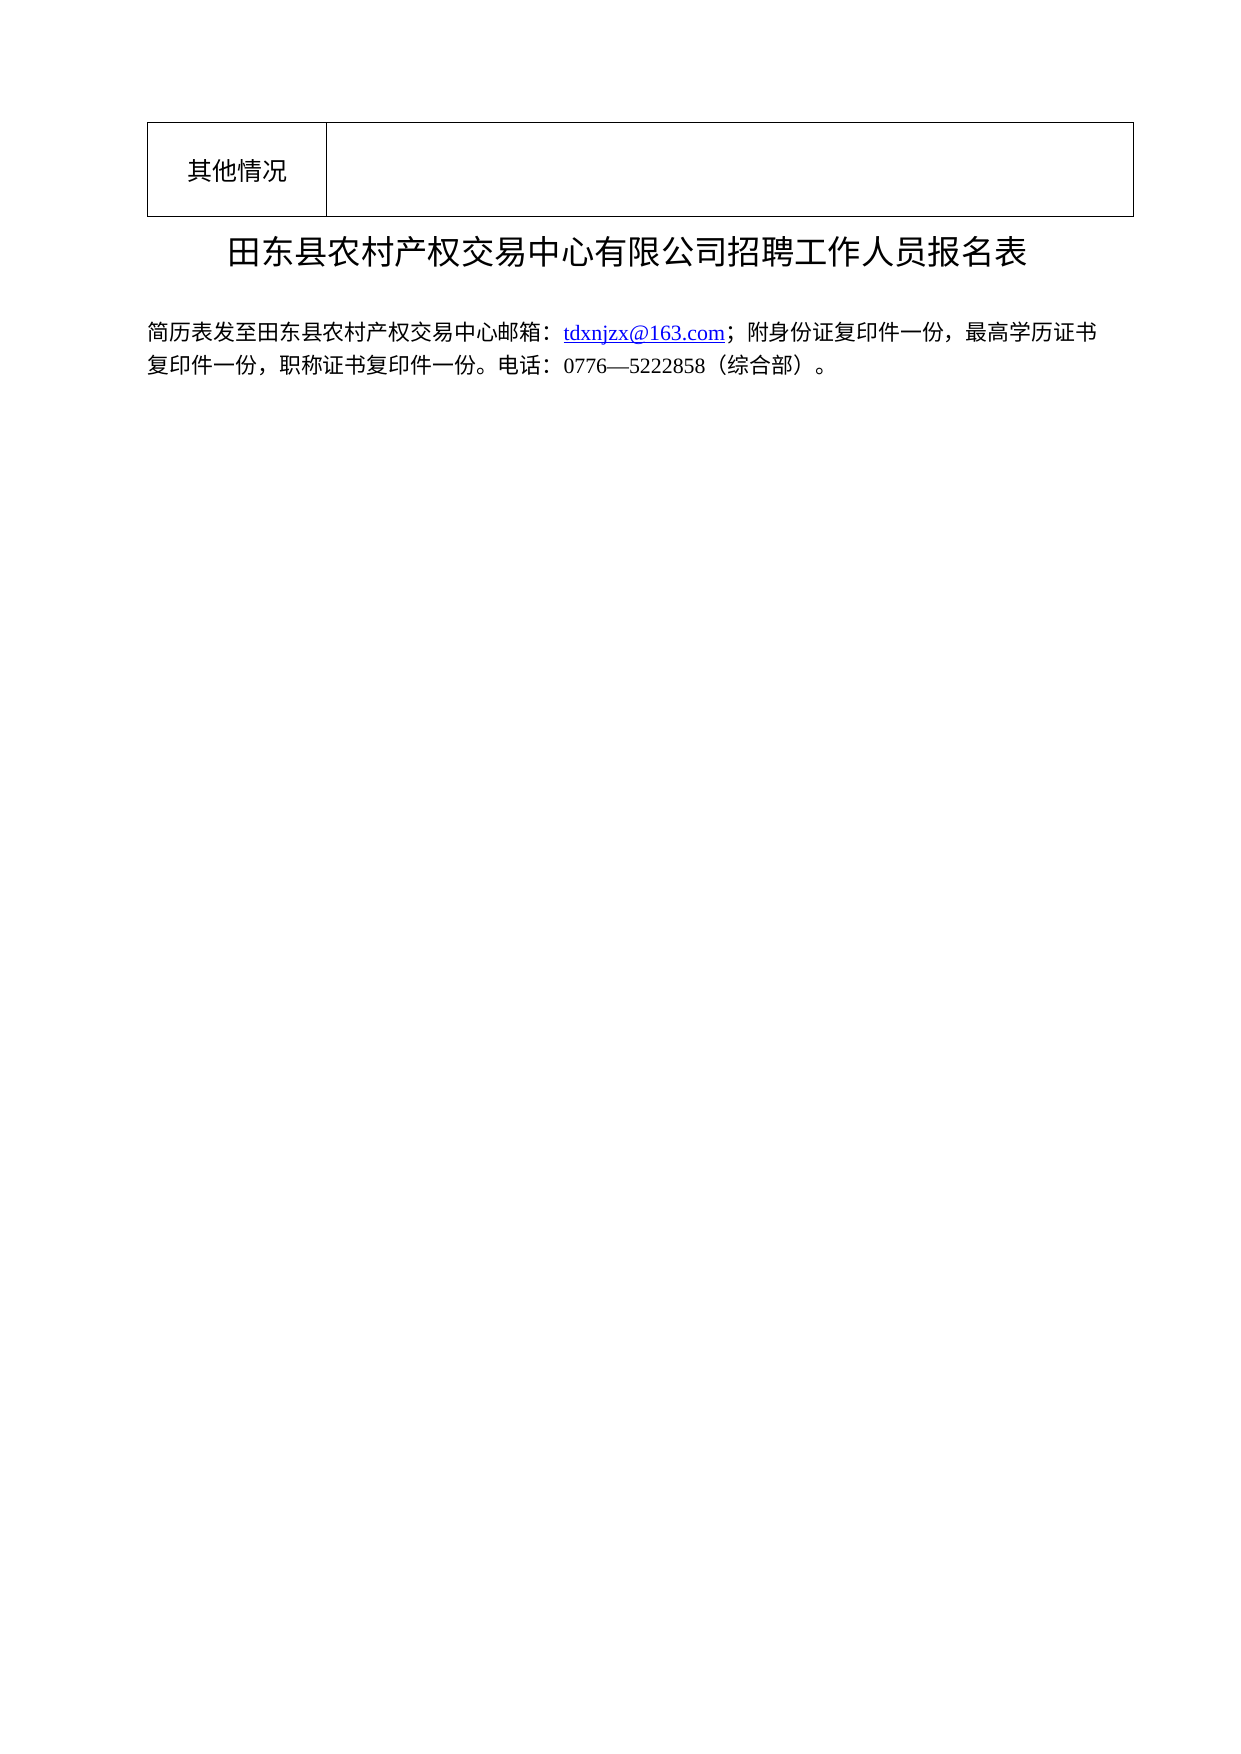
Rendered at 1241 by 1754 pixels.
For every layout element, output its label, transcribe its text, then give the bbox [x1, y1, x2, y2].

table_cell 其他情况 [148, 123, 326, 216]
table_cell [327, 123, 1133, 216]
text 田东县农村产权交易中心有限公司招聘工作人员报名表 [148, 217, 1107, 282]
text 简历表发至田东县农村产权交易中心邮箱：tdxnjzx@163.com；附身份证复印件一份，最高学历证书复印件一份，职称证书复印件一份。电话：0776—5222858（综合部）。 [148, 315, 1107, 380]
